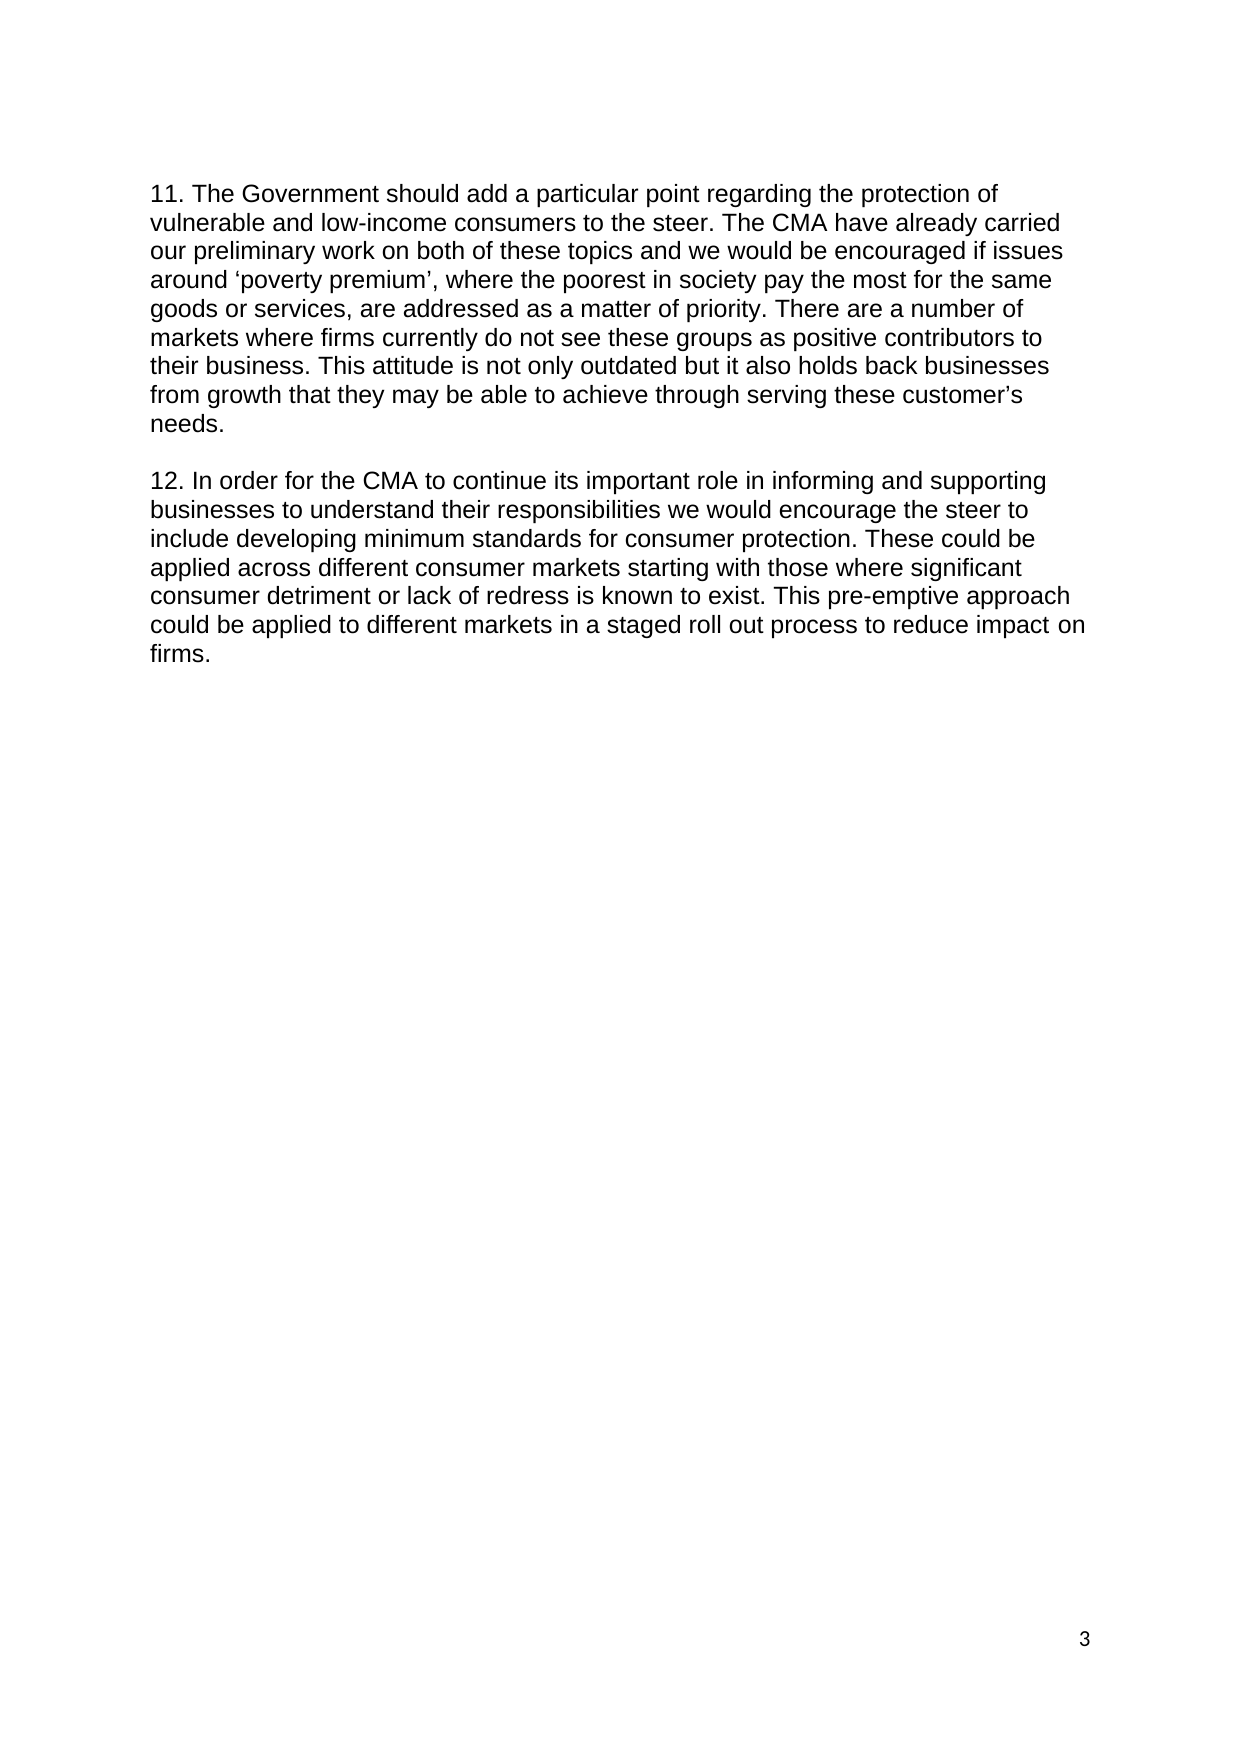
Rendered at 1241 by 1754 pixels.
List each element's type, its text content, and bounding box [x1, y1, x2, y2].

text 11. The Government should add a particular point regarding the protection of vulnerable and low-income consumers to the steer. The CMA have already carried our preliminary work on both of these topics and we would be encouraged if issues around ‘poverty premium’, where the poorest in society pay the most for the same goods or services, are addressed as a matter of priority. There are a number of markets where firms currently do not see these groups as positive contributors to their business. This attitude is not only outdated but it also holds back businesses from growth that they may be able to achieve through serving these customer’s needs. [150, 179, 1090, 437]
text 12. In order for the CMA to continue its important role in informing and supporting businesses to understand their responsibilities we would encourage the steer to include developing minimum standards for consumer protection. These could be applied across different consumer markets starting with those where significant consumer detriment or lack of redress is known to exist. This pre-emptive approach could be applied to different markets in a staged roll out process to reduce impact on firms. [150, 466, 1090, 667]
